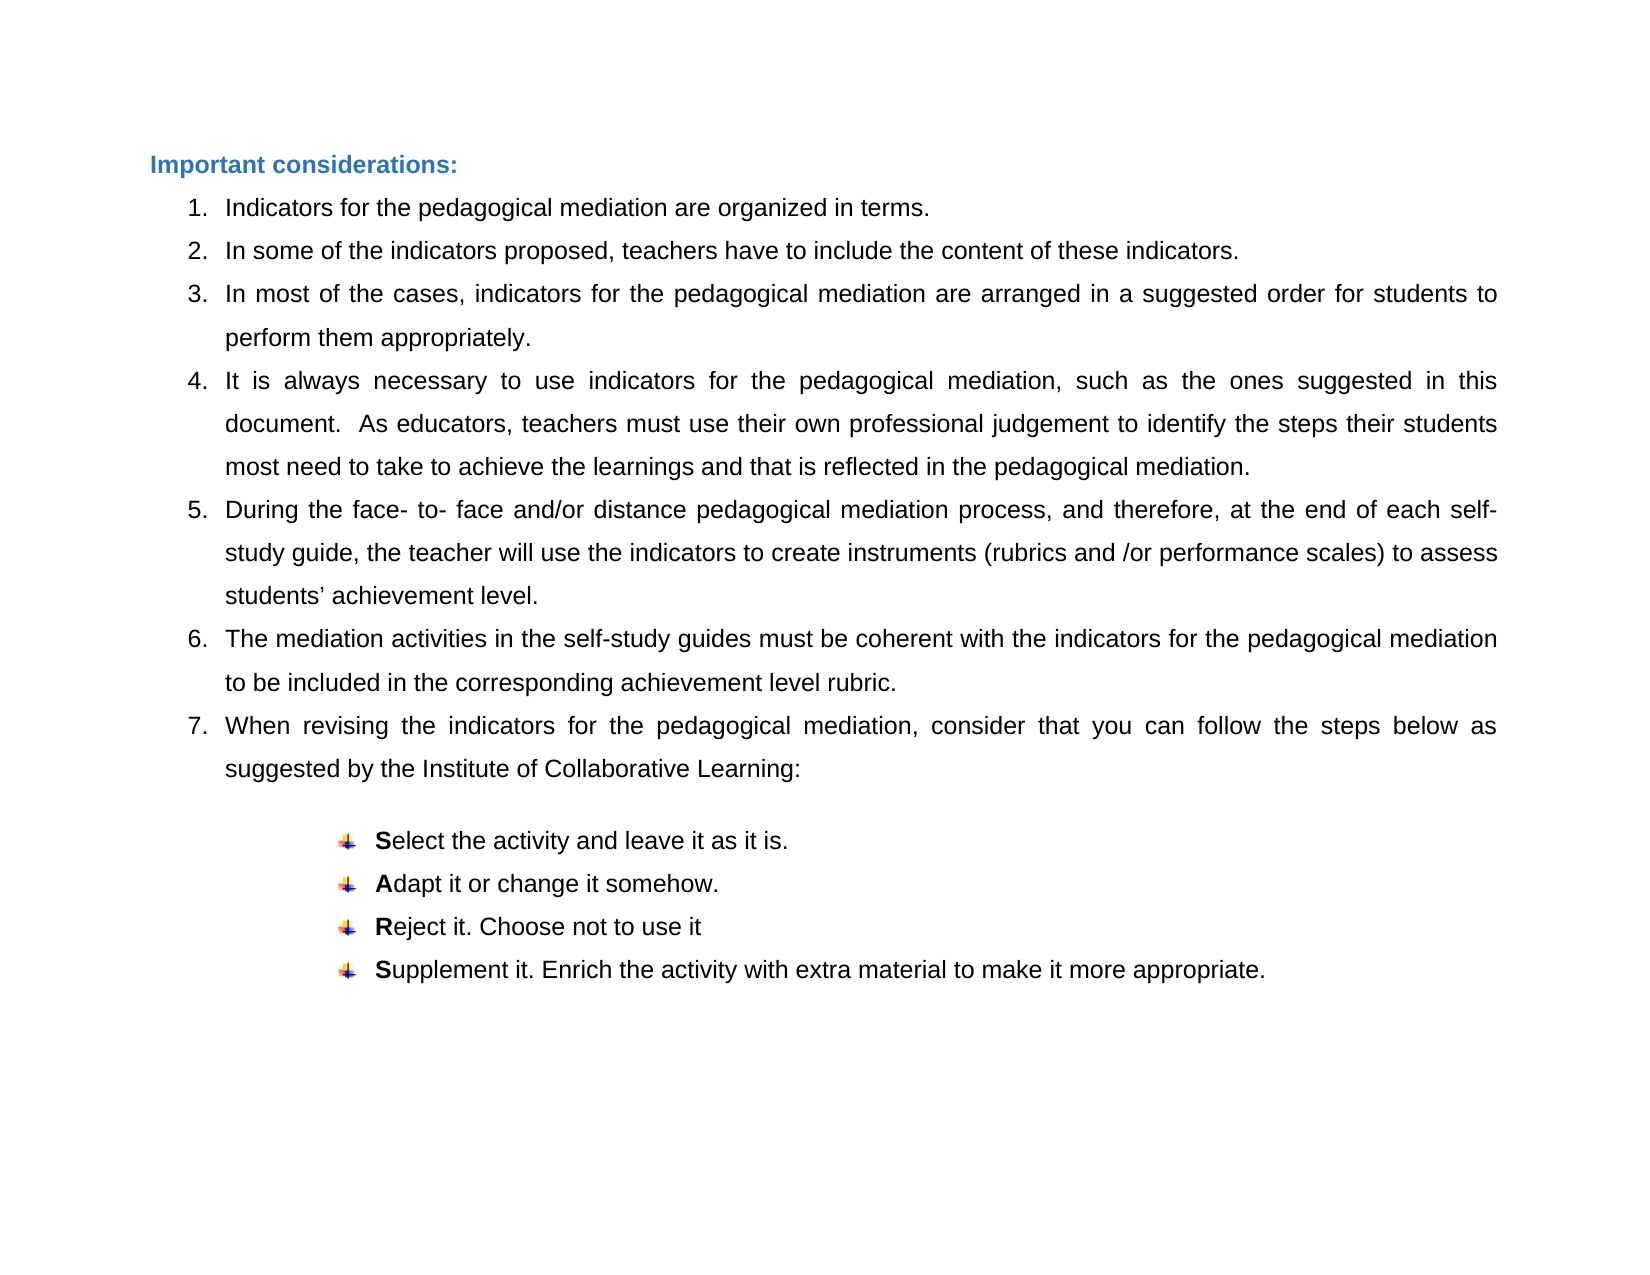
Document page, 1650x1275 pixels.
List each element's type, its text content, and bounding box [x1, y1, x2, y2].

list During the face- to- face and/or distance pedagogical mediation process, and therefore, at the end of each self-study guide, the teacher will use the indicators to create instruments (rubrics and /or performance scales) to assess students’ achievement level. [187, 495, 1500, 610]
list When revising the indicators for the pedagogical mediation, consider that you can follow the steps below as suggested by the Institute of Collaborative Learning: [187, 711, 1500, 782]
list In some of the indicators proposed, teachers have to include the content of these indicators. [187, 236, 1500, 265]
list Adapt it or change it somehow. [337, 869, 1500, 897]
picture [338, 875, 356, 893]
list In most of the cases, indicators for the pedagogical mediation are arranged in a suggested order for students to perform them appropriately. [187, 279, 1500, 351]
list Supplement it. Enrich the activity with extra material to make it more appropriate. [337, 955, 1500, 984]
list Reject it. Choose not to use it [337, 912, 1500, 941]
picture [338, 832, 356, 850]
list Indicators for the pedagogical mediation are organized in terms. [187, 193, 1500, 222]
text Important considerations: [150, 150, 1500, 179]
list Select the activity and leave it as it is. [337, 826, 1500, 854]
picture [338, 961, 356, 979]
picture [338, 918, 356, 936]
list The mediation activities in the self-study guides must be coherent with the indicators for the pedagogical mediation to be included in the corresponding achievement level rubric. [187, 624, 1500, 696]
list It is always necessary to use indicators for the pedagogical mediation, such as the ones suggested in this document. As educators, teachers must use their own professional judgement to identify the steps their students most need to take to achieve the learnings and that is reflected in the pedagogical mediation. [187, 366, 1500, 481]
